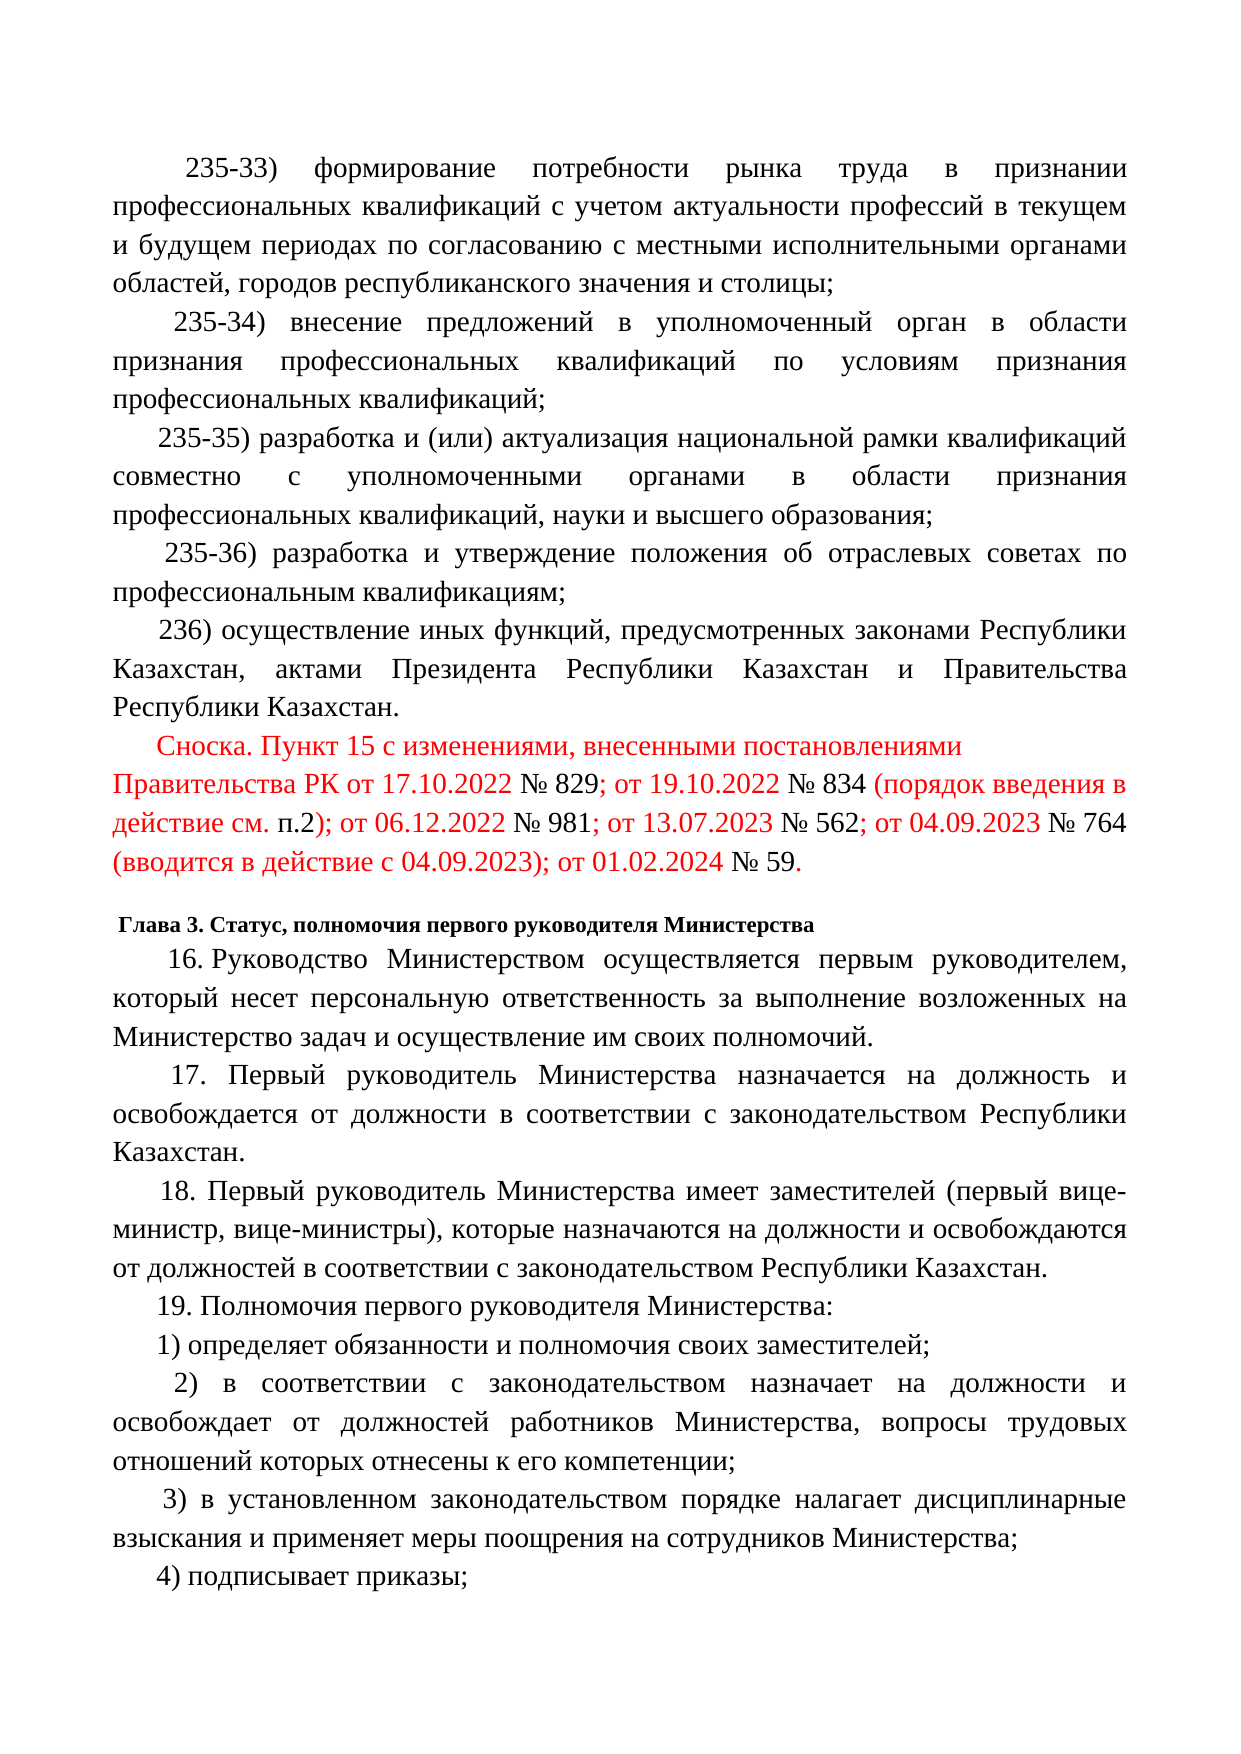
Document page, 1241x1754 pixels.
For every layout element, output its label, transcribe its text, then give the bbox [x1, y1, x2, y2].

text 235-34) внесение предложений в уполномоченный орган в области признания профессиональных квалификаций по условиям признания профессиональных квалификаций; [112, 304, 1128, 415]
text Глава 3. Статус, полномочия первого руководителя Министерства [112, 911, 1128, 938]
text Сноска. Пункт 15 с изменениями, внесенными постановлениями Правительства РК от 17.10.2022 № 829; от 19.10.2022 № 834 (порядок введения в действие см. п.2); от 06.12.2022 № 981; от 13.07.2023 № 562; от 04.09.2023 № 764 (вводится в действие с 04.09.2023); от 01.02.2024 № 59. [112, 728, 1128, 907]
text 2) в соответствии с законодательством назначает на должности и освобождает от должностей работников Министерства, вопросы трудовых отношений которых отнесены к его компетенции; [112, 1366, 1128, 1476]
text 4) подписывает приказы; [112, 1558, 1128, 1592]
text 16. Руководство Министерством осуществляется первым руководителем, который несет персональную ответственность за выполнение возложенных на Министерство задач и осуществление им своих полномочий. [112, 942, 1128, 1052]
text 17. Первый руководитель Министерства назначается на должность и освобождается от должности в соответствии с законодательством Республики Казахстан. [112, 1057, 1128, 1168]
text 235-36) разработка и утверждение положения об отраслевых советах по профессиональным квалификациям; [112, 535, 1128, 607]
text 235-33) формирование потребности рынка труда в признании профессиональных квалификаций с учетом актуальности профессий в текущем и будущем периодах по согласованию с местными исполнительными органами областей, городов республиканского значения и столицы; [112, 150, 1128, 299]
text 235-35) разработка и (или) актуализация национальной рамки квалификаций совместно с уполномоченными органами в области признания профессиональных квалификаций, науки и высшего образования; [112, 420, 1128, 530]
text 3) в установленном законодательством порядке налагает дисциплинарные взыскания и применяет меры поощрения на сотрудников Министерства; [112, 1481, 1128, 1553]
text 1) определяет обязанности и полномочия своих заместителей; [112, 1327, 1128, 1361]
text 18. Первый руководитель Министерства имеет заместителей (первый вице-министр, вице-министры), которые назначаются на должности и освобождаются от должностей в соответствии с законодательством Республики Казахстан. [112, 1173, 1128, 1283]
text 236) осуществление иных функций, предусмотренных законами Республики Казахстан, актами Президента Республики Казахстан и Правительства Республики Казахстан. [112, 612, 1128, 723]
text 19. Полномочия первого руководителя Министерства: [112, 1288, 1128, 1322]
